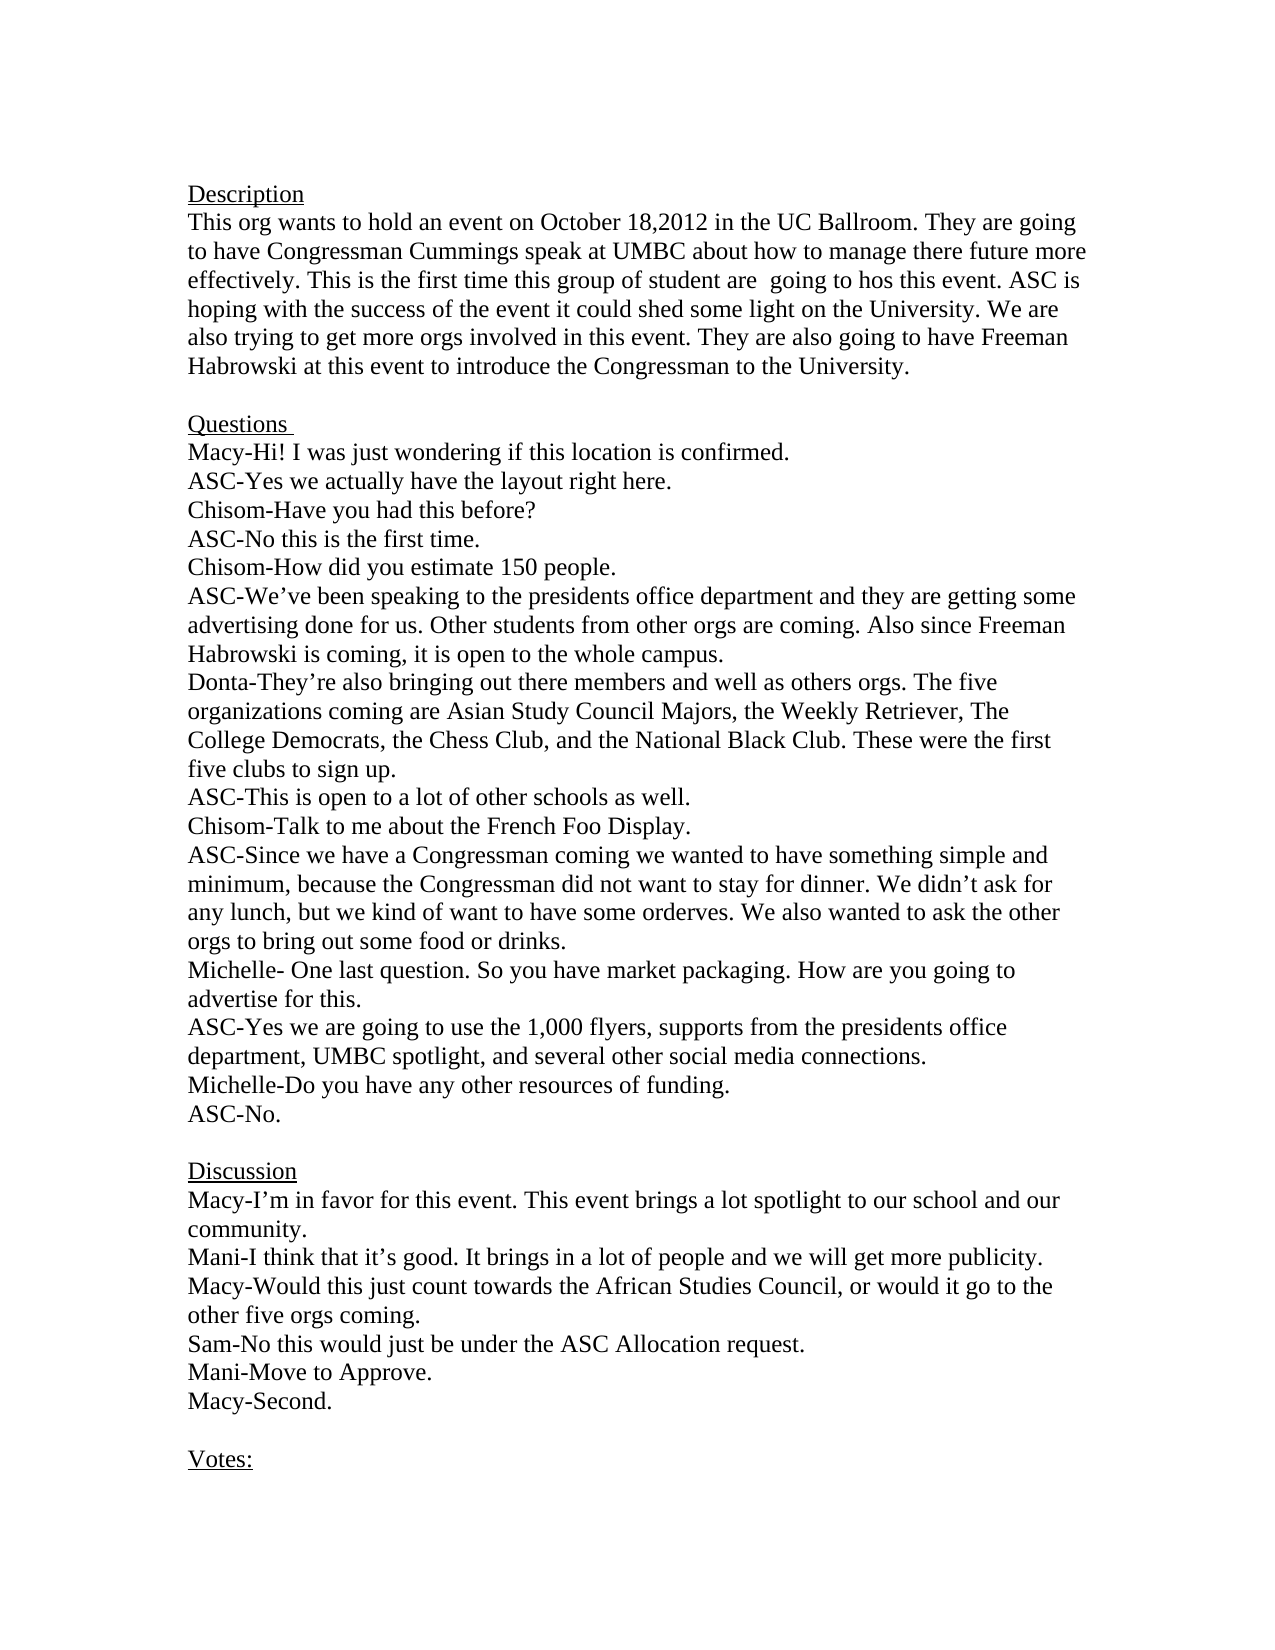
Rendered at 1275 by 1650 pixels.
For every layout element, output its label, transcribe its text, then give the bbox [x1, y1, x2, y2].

text Macy-I’m in favor for this event. This event brings a lot spotlight to our school and our community. [187, 1185, 1087, 1242]
text Sam-No this would just be under the ASC Allocation request. [187, 1329, 1087, 1357]
text ASC-No this is the first time. [187, 524, 1087, 552]
text Chisom-Have you had this before? [187, 495, 1087, 524]
text Description [187, 179, 1087, 207]
text Votes: [187, 1444, 1087, 1472]
text Macy-Hi! I was just wondering if this location is confirmed. [187, 437, 1087, 466]
text Donta-They’re also bringing out there members and well as others orgs. The five organizations coming are Asian Study Council Majors, the Weekly Retriever, The College Democrats, the Chess Club, and the National Black Club. These were the first five clubs to sign up. [187, 667, 1087, 782]
text Macy-Second. [187, 1386, 1087, 1415]
text Macy-Would this just count towards the African Studies Council, or would it go to the other five orgs coming. [187, 1271, 1087, 1329]
text ASC-No. [187, 1099, 1087, 1127]
text This org wants to hold an event on October 18,2012 in the UC Ballroom. They are going to have Congressman Cummings speak at UMBC about how to manage there future more effectively. This is the first time this group of student are going to hos this event. ASC is hoping with the success of the event it could shed some light on the University. We are also trying to get more orgs involved in this event. They are also going to have Freeman Habrowski at this event to introduce the Congressman to the University. [187, 207, 1087, 380]
text Mani-Move to Approve. [187, 1357, 1087, 1386]
text Mani-I think that it’s good. It brings in a lot of people and we will get more publicity. [187, 1242, 1087, 1271]
text ASC-We’ve been speaking to the presidents office department and they are getting some advertising done for us. Other students from other orgs are coming. Also since Freeman Habrowski is coming, it is open to the whole campus. [187, 581, 1087, 667]
text Questions [187, 409, 1087, 437]
text ASC-Since we have a Congressman coming we wanted to have something simple and minimum, because the Congressman did not want to stay for dinner. We didn’t ask for any lunch, but we kind of want to have some orderves. We also wanted to ask the other orgs to bring out some food or drinks. [187, 840, 1087, 955]
text Chisom-Talk to me about the French Foo Display. [187, 811, 1087, 840]
text ASC-Yes we are going to use the 1,000 flyers, supports from the presidents office department, UMBC spotlight, and several other social media connections. [187, 1012, 1087, 1070]
text Michelle-Do you have any other resources of funding. [187, 1070, 1087, 1099]
text Discussion [187, 1156, 1087, 1185]
text Chisom-How did you estimate 150 people. [187, 552, 1087, 581]
text ASC-Yes we actually have the layout right here. [187, 466, 1087, 495]
text Michelle- One last question. So you have market packaging. How are you going to advertise for this. [187, 955, 1087, 1012]
text ASC-This is open to a lot of other schools as well. [187, 782, 1087, 811]
